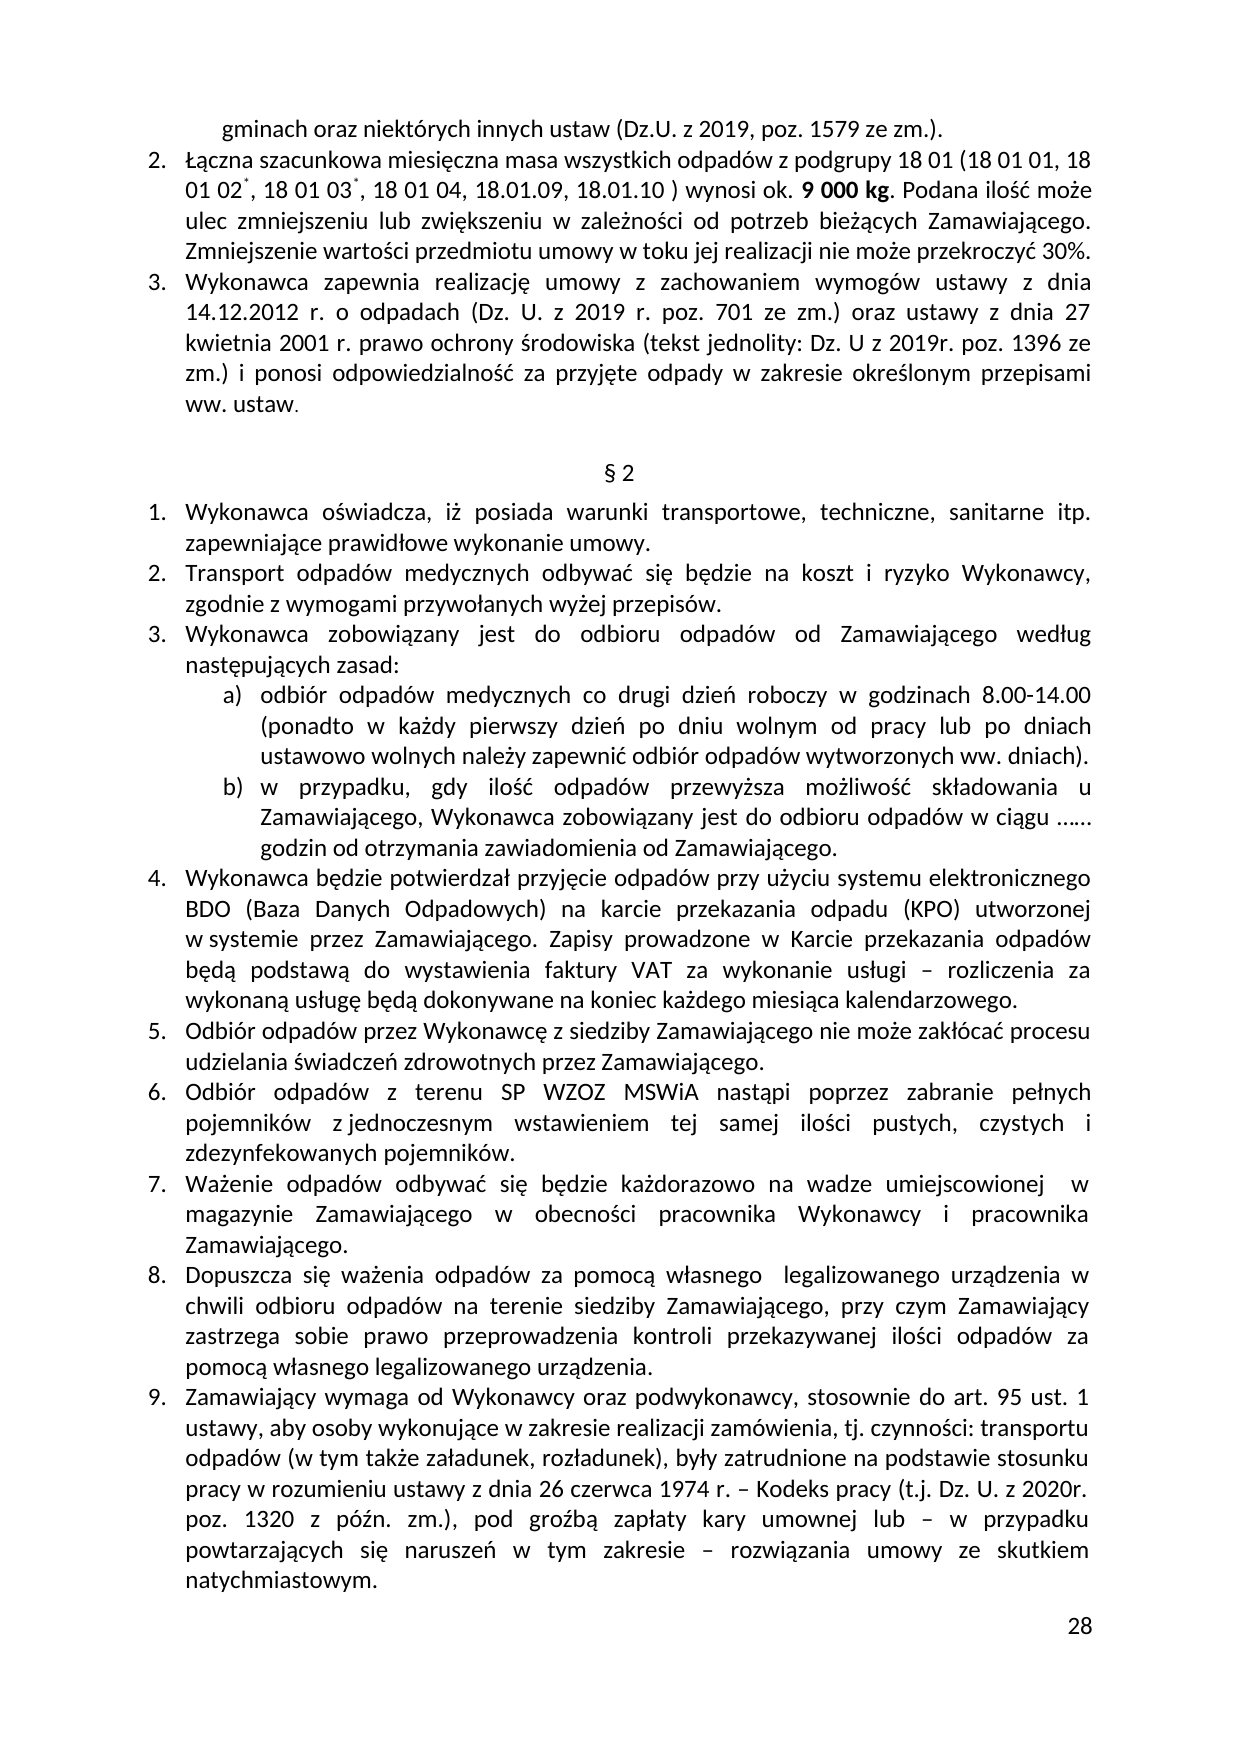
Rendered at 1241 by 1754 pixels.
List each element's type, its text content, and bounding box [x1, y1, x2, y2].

list odbiór odpadów medycznych co drugi dzień roboczy w godzinach 8.00-14.00 (ponadto w każdy pierwszy dzień po dniu wolnym od pracy lub po dniach ustawowo wolnych należy zapewnić odbiór odpadów wytworzonych ww. dniach). [223, 679, 1092, 771]
list w przypadku, gdy ilość odpadów przewyższa możliwość składowania u Zamawiającego, Wykonawca zobowiązany jest do odbioru odpadów w ciągu …… godzin od otrzymania zawiadomienia od Zamawiającego. [223, 771, 1092, 862]
list Dopuszcza się ważenia odpadów za pomocą własnego legalizowanego urządzenia w chwili odbioru odpadów na terenie siedziby Zamawiającego, przy czym Zamawiający zastrzega sobie prawo przeprowadzenia kontroli przekazywanej ilości odpadów za pomocą własnego legalizowanego urządzenia. [148, 1259, 1090, 1381]
list Zamawiający wymaga od Wykonawcy oraz podwykonawcy, stosownie do art. 95 ust. 1 ustawy, aby osoby wykonujące w zakresie realizacji zamówienia, tj. czynności: transportu odpadów (w tym także załadunek, rozładunek), były zatrudnione na podstawie stosunku pracy w rozumieniu ustawy z dnia 26 czerwca 1974 r. – Kodeks pracy (t.j. Dz. U. z 2020r. poz. 1320 z późn. zm.), pod groźbą zapłaty kary umownej lub – w przypadku powtarzających się naruszeń w tym zakresie – rozwiązania umowy ze skutkiem natychmiastowym. [148, 1381, 1090, 1595]
list Transport odpadów medycznych odbywać się będzie na koszt i ryzyko Wykonawcy, zgodnie z wymogami przywołanych wyżej przepisów. [148, 557, 1092, 618]
list Wykonawca zapewnia realizację umowy z zachowaniem wymogów ustawy z dnia 14.12.2012 r. o odpadach (Dz. U. z 2019 r. poz. 701 ze zm.) oraz ustawy z dnia 27 kwietnia 2001 r. prawo ochrony środowiska (tekst jednolity: Dz. U z 2019r. poz. 1396 ze zm.) i ponosi odpowiedzialność za przyjęte odpady w zakresie określonym przepisami ww. ustaw. [148, 266, 1092, 418]
list Odbiór odpadów przez Wykonawcę z siedziby Zamawiającego nie może zakłócać procesu udzielania świadczeń zdrowotnych przez Zamawiającego. [148, 1015, 1092, 1076]
list Odbiór odpadów z terenu SP WZOZ MSWiA nastąpi poprzez zabranie pełnych pojemników z jednoczesnym wstawieniem tej samej ilości pustych, czystych i zdezynfekowanych pojemników. [148, 1076, 1092, 1168]
list Wykonawca oświadcza, iż posiada warunki transportowe, techniczne, sanitarne itp. zapewniające prawidłowe wykonanie umowy. [148, 496, 1092, 557]
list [184, 113, 1092, 144]
list Ważenie odpadów odbywać się będzie każdorazowo na wadze umiejscowionej w magazynie Zamawiającego w obecności pracownika Wykonawcy i pracownika Zamawiającego. [148, 1168, 1090, 1259]
list Wykonawca zobowiązany jest do odbioru odpadów od Zamawiającego według następujących zasad: [148, 618, 1092, 679]
list Łączna szacunkowa miesięczna masa wszystkich odpadów z podgrupy 18 01 (18 01 01, 18 01 02*, 18 01 03*, 18 01 04, 18.01.09, 18.01.10 ) wynosi ok. 9 000 kg. Podana ilość może ulec zmniejszeniu lub zwiększeniu w zależności od potrzeb bieżących Zamawiającego. Zmniejszenie wartości przedmiotu umowy w toku jej realizacji nie może przekroczyć 30%. [148, 144, 1092, 266]
list Wykonawca będzie potwierdzał przyjęcie odpadów przy użyciu systemu elektronicznego BDO (Baza Danych Odpadowych) na karcie przekazania odpadu (KPO) utworzonej w systemie przez Zamawiającego. Zapisy prowadzone w Karcie przekazania odpadów będą podstawą do wystawienia faktury VAT za wykonanie usługi – rozliczenia za wykonaną usługę będą dokonywane na koniec każdego miesiąca kalendarzowego. [148, 862, 1092, 1015]
text § 2 [148, 457, 1090, 488]
